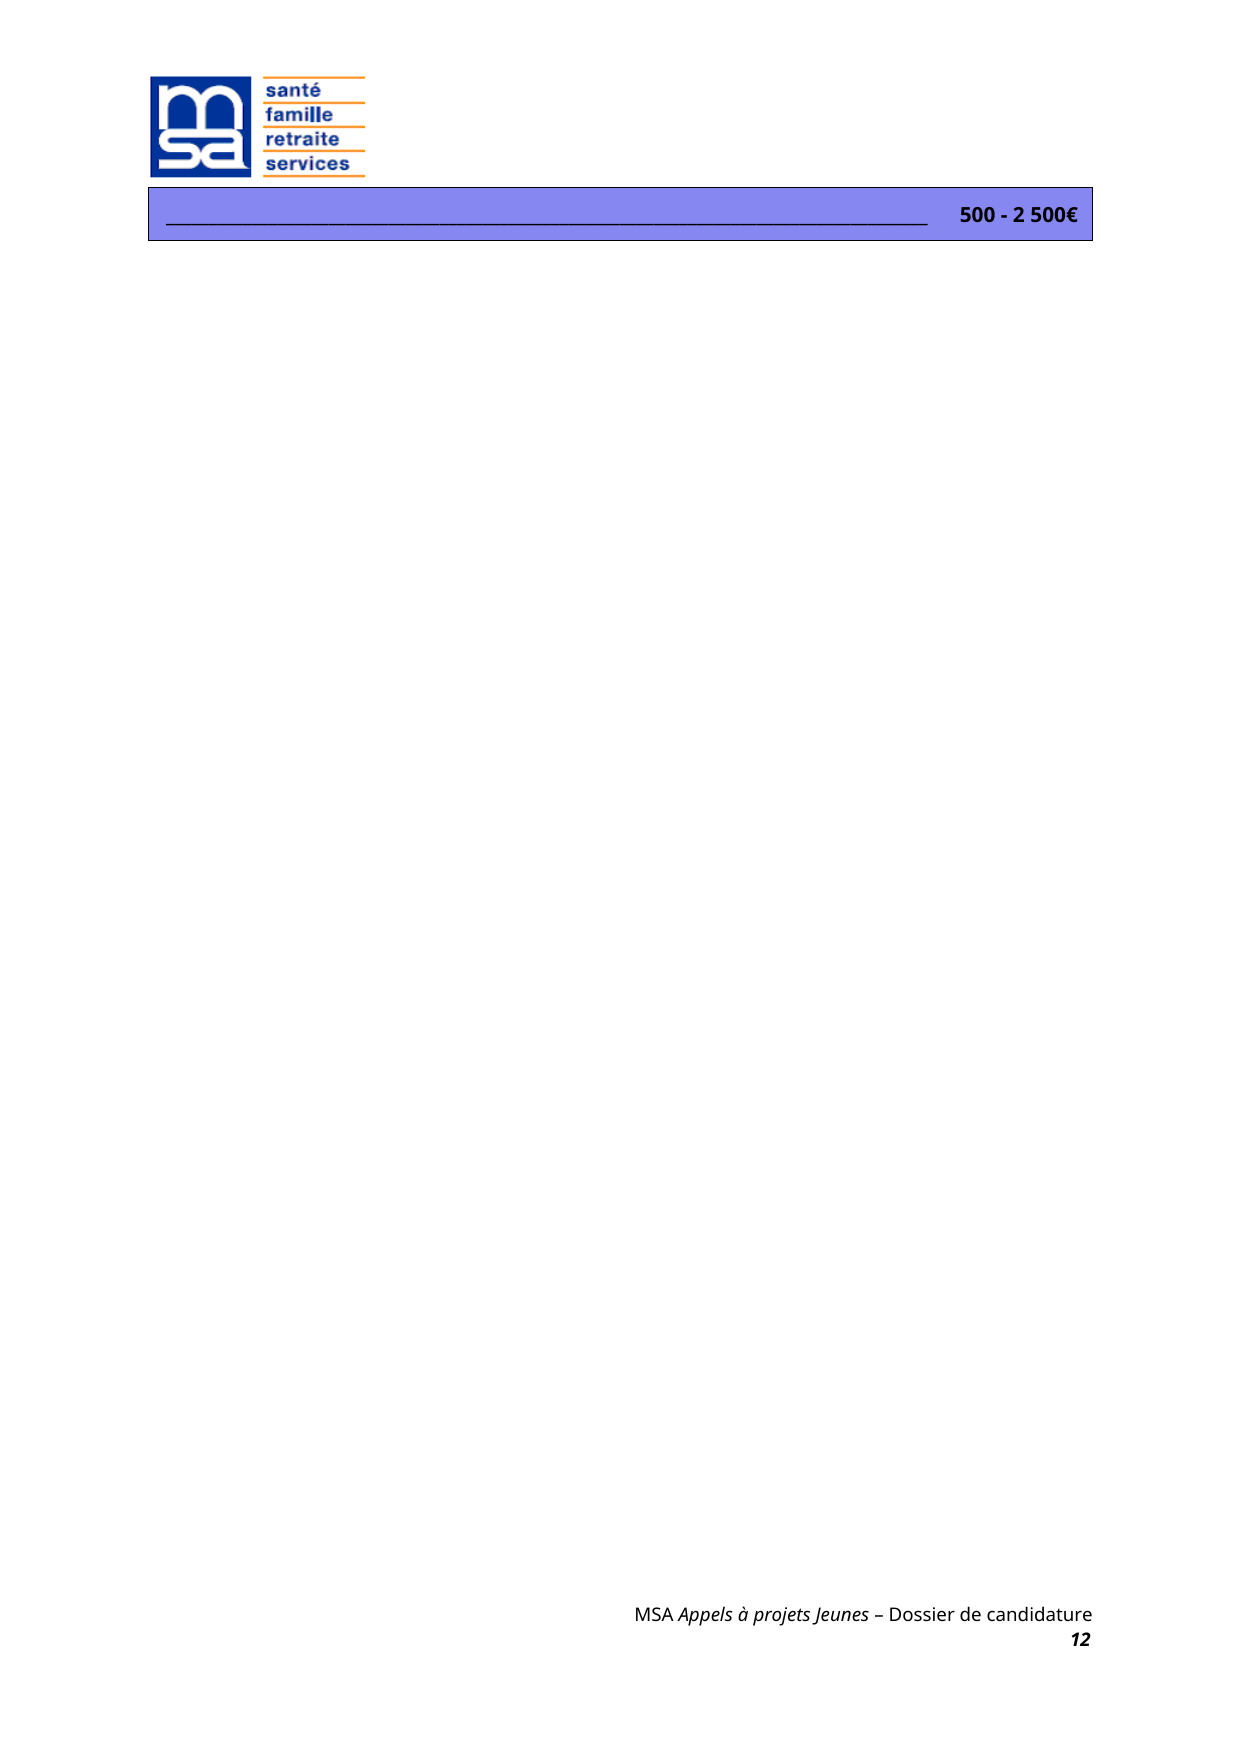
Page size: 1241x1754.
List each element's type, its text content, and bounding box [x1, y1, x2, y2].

picture [147, 73, 484, 187]
table_cell 500 - 2 500€ [945, 188, 1092, 240]
table_cell _________________________________________________________________________________________ [149, 188, 945, 240]
